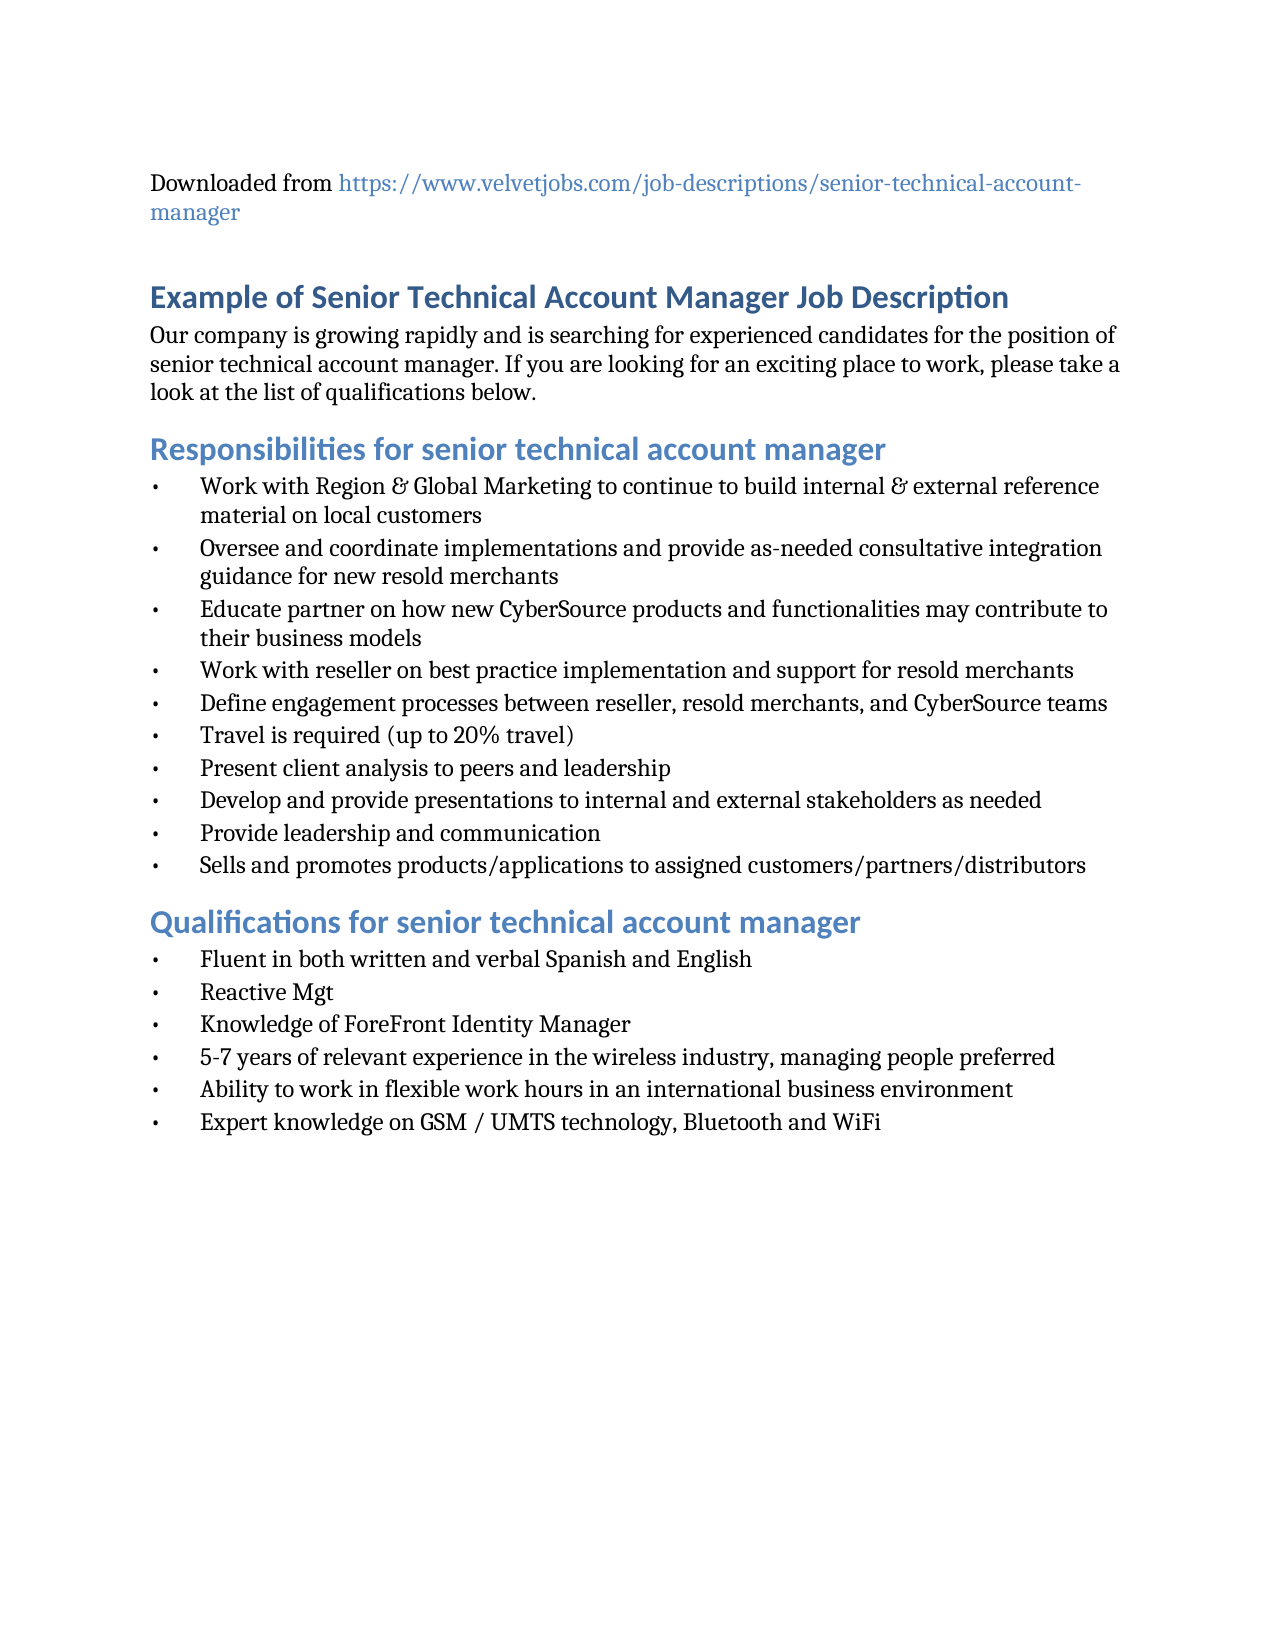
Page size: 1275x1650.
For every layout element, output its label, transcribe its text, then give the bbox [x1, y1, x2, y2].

list Work with reseller on best practice implementation and support for resold merchants [150, 656, 1125, 685]
list Oversee and coordinate implementations and provide as-needed consultative integration guidance for new resold merchants [150, 533, 1125, 591]
list Work with Region & Global Marketing to continue to build internal & external reference material on local customers [150, 472, 1125, 530]
list Expert knowledge on GSM / UMTS technology, Bluetooth and WiFi [150, 1108, 1125, 1136]
list Provide leadership and communication [150, 818, 1125, 847]
text Our company is growing rapidly and is searching for experienced candidates for the position of senior technical account manager. If you are looking for an exciting place to work, please take a look at the list of qualifications below. [150, 321, 1125, 407]
list Travel is required (up to 20% travel) [150, 721, 1125, 750]
list Develop and provide presentations to internal and external stakeholders as needed [150, 786, 1125, 815]
list Present client analysis to peers and leadership [150, 753, 1125, 782]
list Fluent in both written and verbal Spanish and English [150, 945, 1125, 974]
list Define engagement processes between reseller, resold merchants, and CyberSource teams [150, 688, 1125, 717]
list Sells and promotes products/applications to assigned customers/partners/distributors [150, 851, 1125, 880]
list Ability to work in flexible work hours in an international business environment [150, 1075, 1125, 1104]
text Downloaded from https://www.velvetjobs.com/job-descriptions/senior-technical-account-manager [150, 169, 1125, 226]
subtitle Qualifications for senior technical account manager [150, 901, 1125, 941]
subtitle Responsibilities for senior technical account manager [150, 428, 1125, 468]
list Knowledge of ForeFront Identity Manager [150, 1010, 1125, 1039]
list Reactive Mgt [150, 978, 1125, 1006]
subtitle Example of Senior Technical Account Manager Job Description [150, 276, 1125, 317]
list Educate partner on how new CyberSource products and functionalities may contribute to their business models [150, 595, 1125, 652]
list 5-7 years of relevant experience in the wireless industry, managing people preferred [150, 1043, 1125, 1071]
